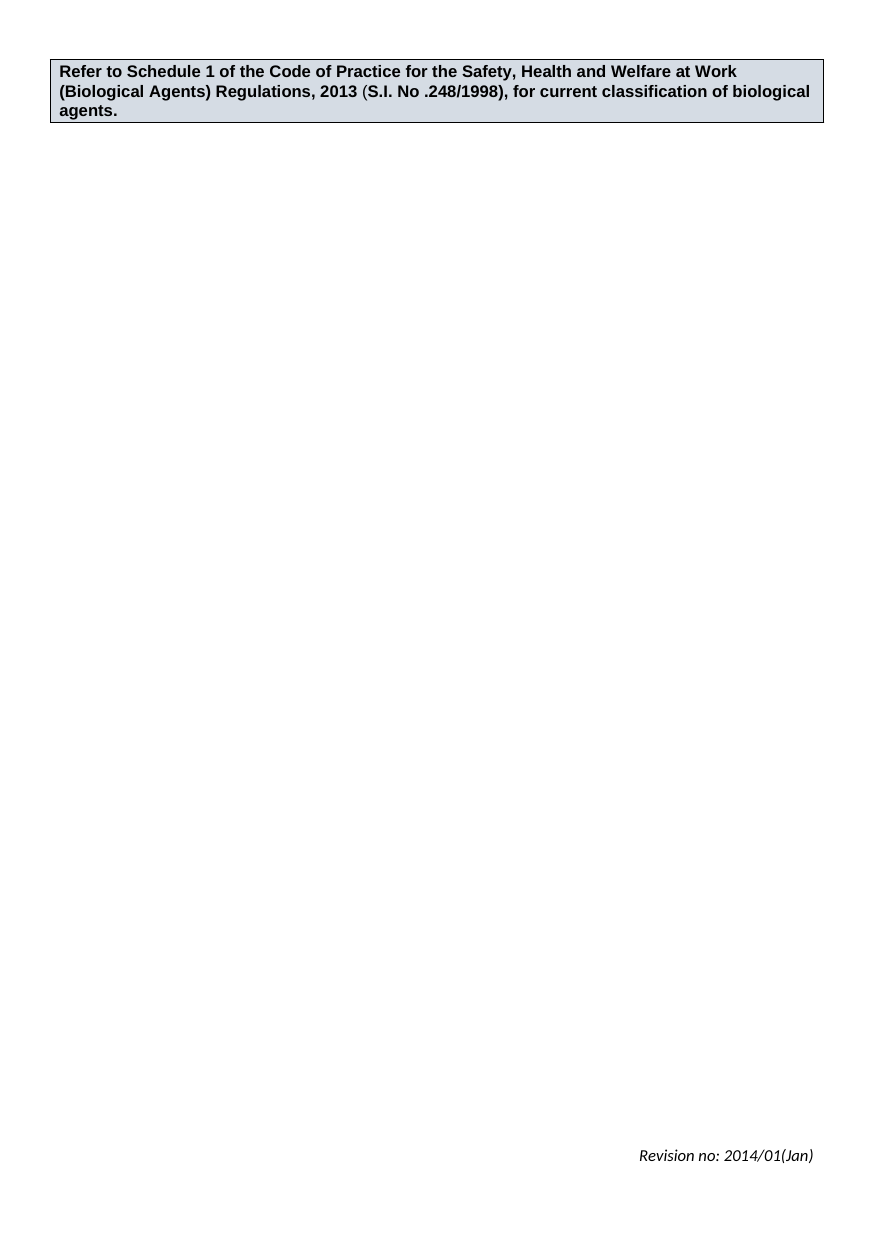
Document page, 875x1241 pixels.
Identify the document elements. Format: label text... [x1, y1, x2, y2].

text Refer to Schedule 1 of the Code of Practice for the Safety, Health and Welfare at Work (Biological Agents) Regulations, 2013 (S.I. No .248/1998), for current classification of biological agents. [51, 60, 823, 122]
